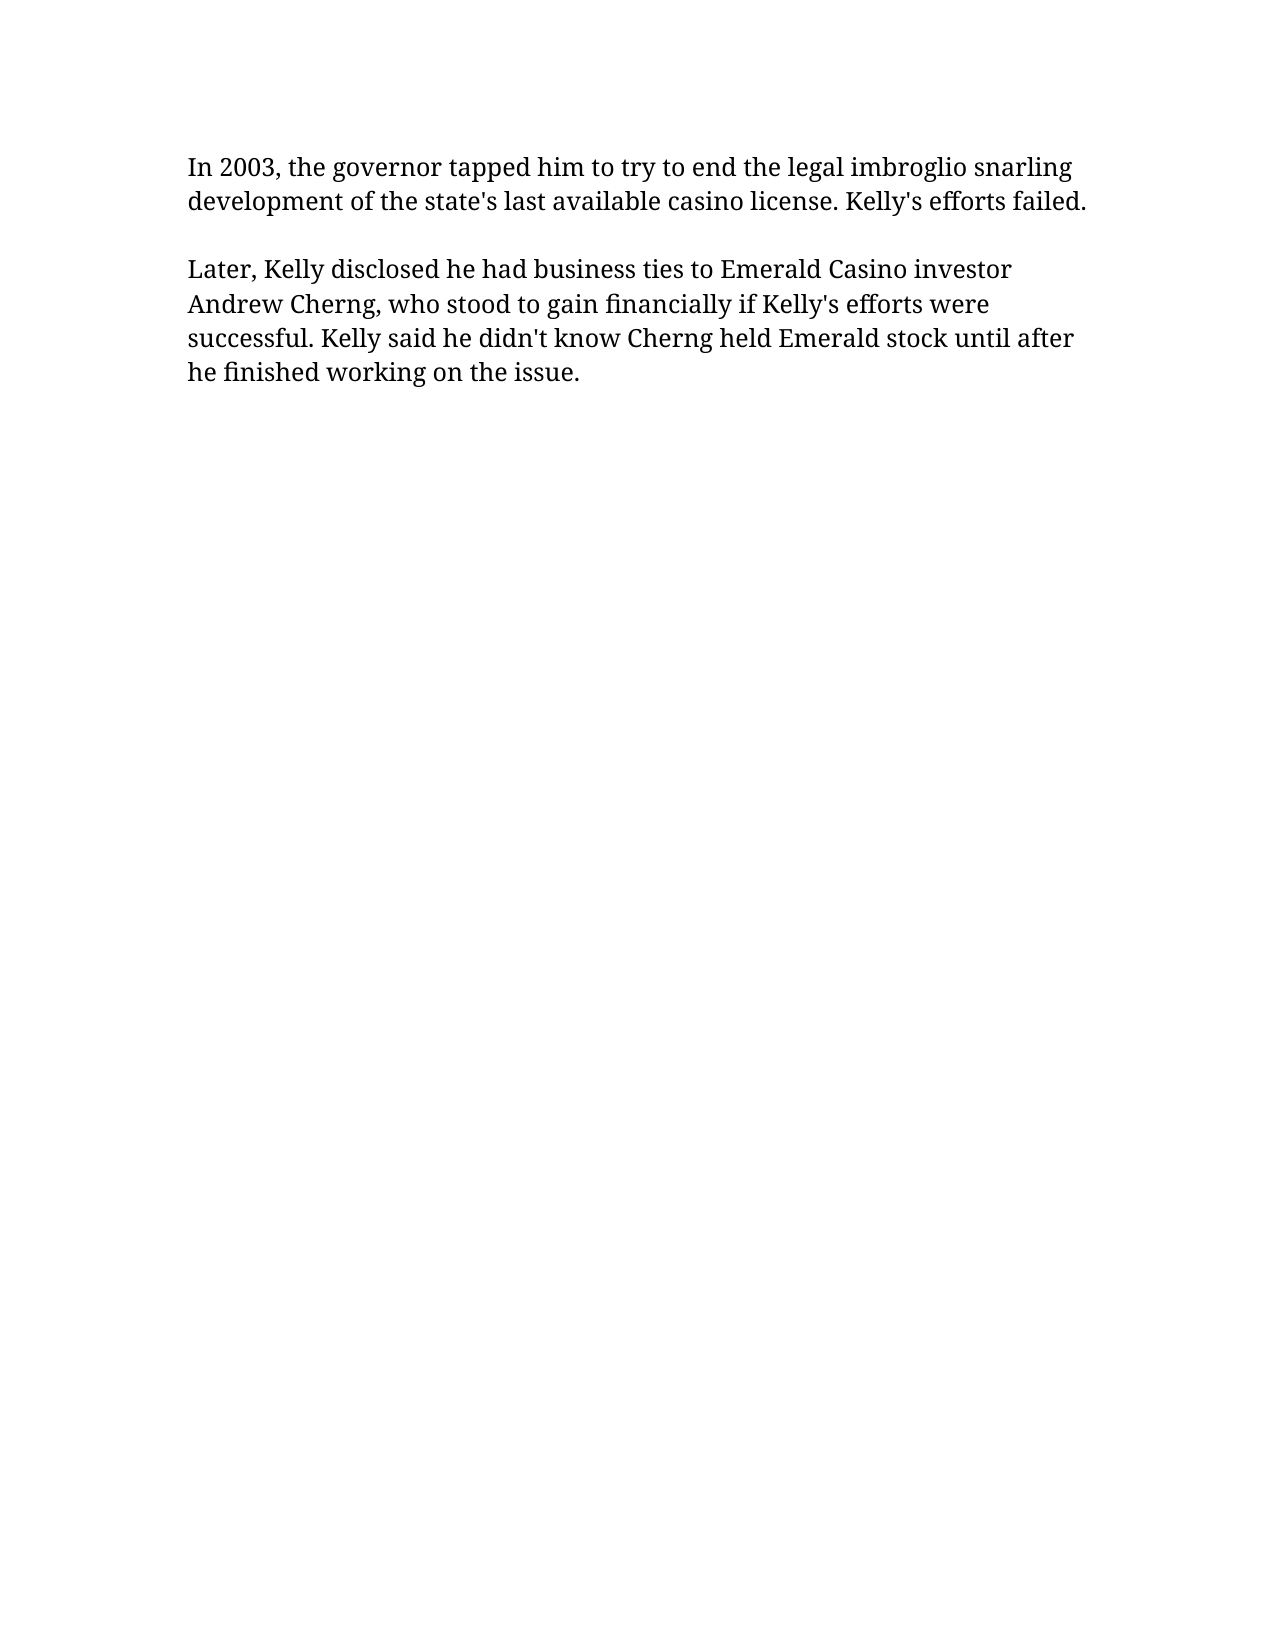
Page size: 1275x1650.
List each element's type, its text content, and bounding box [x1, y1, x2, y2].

text In 2003, the governor tapped him to try to end the legal imbroglio snarling development of the state's last available casino license. Kelly's efforts failed. [187, 150, 1087, 218]
text Later, Kelly disclosed he had business ties to Emerald Casino investor Andrew Cherng, who stood to gain financially if Kelly's efforts were successful. Kelly said he didn't know Cherng held Emerald stock until after he finished working on the issue. [187, 252, 1087, 388]
